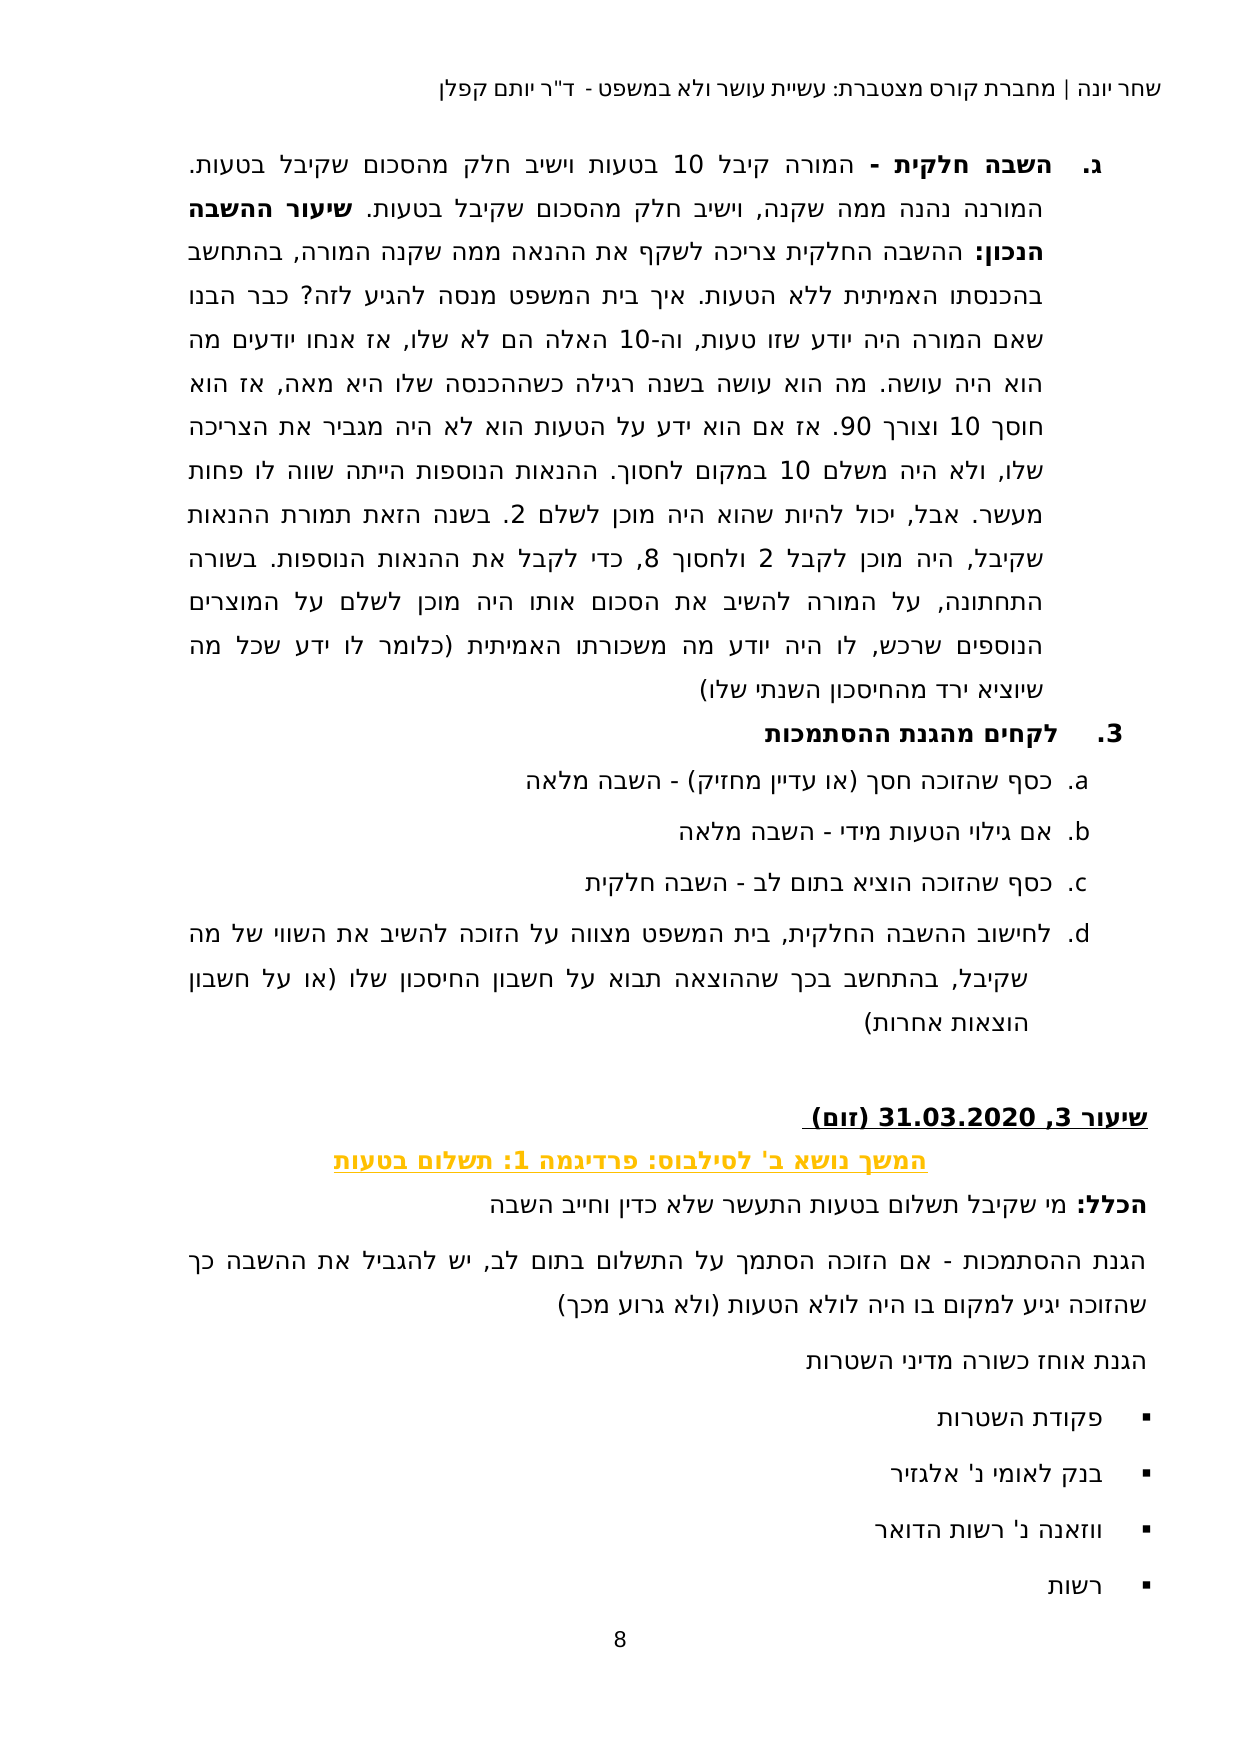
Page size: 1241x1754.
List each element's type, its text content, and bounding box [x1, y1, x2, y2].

list פקודת השטרות [187, 1403, 1141, 1432]
list השבה חלקית - המורה קיבל 10 בטעות וישיב חלק מהסכום שקיבל בטעות. המורנה נהנה ממה שקנה, וישיב חלק מהסכום שקיבל בטעות. שיעור ההשבה הנכון: ההשבה החלקית צריכה לשקף את ההנאה ממה שקנה המורה, בהתחשב בהכנסתו האמיתית ללא הטעות. איך בית המשפט מנסה להגיע לזה? כבר הבנו שאם המורה היה יודע שזו טעות, וה-10 האלה הם לא שלו, אז אנחו יודעים מה הוא היה עושה. מה הוא עושה בשנה רגילה כשההכנסה שלו היא מאה, אז הוא חוסך 10 וצורך 90. אז אם הוא ידע על הטעות הוא לא היה מגביר את הצריכה שלו, ולא היה משלם 10 במקום לחסוך. ההנאות הנוספות הייתה שווה לו פחות מעשר. אבל, יכול להיות שהוא היה מוכן לשלם 2. בשנה הזאת תמורת ההנאות שקיבל, היה מוכן לקבל 2 ולחסוך 8, כדי לקבל את ההנאות הנוספות. בשורה התחתונה, על המורה להשיב את הסכום אותו היה מוכן לשלם על המוצרים הנוספים שרכש, לו היה יודע מה משכורתו האמיתית (כלומר לו ידע שכל מה שיוציא ירד מהחיסכון השנתי שלו) [187, 150, 1081, 704]
list כסף שהזוכה הוציא בתום לב - השבה חלקית [187, 864, 1067, 899]
list בנק לאומי נ' אלגזיר [187, 1459, 1141, 1488]
list אם גילוי הטעות מידי - השבה מלאה [187, 813, 1067, 848]
list המשך נושא ב' לסילבוס: פרדיגמה 1: תשלום בטעות [187, 1147, 1073, 1176]
list שיעור 3, 31.03.2020 (זום) [187, 1103, 1147, 1132]
list כסף שהזוכה חסך (או עדיין מחזיק) - השבה מלאה [187, 762, 1067, 797]
list הגנת ההסתמכות - אם הזוכה הסתמך על התשלום בתום לב, יש להגביל את ההשבה כך שהזוכה יגיע למקום בו היה לולא הטעות (ולא גרוע מכך) [187, 1247, 1147, 1319]
list לחישוב ההשבה החלקית, בית המשפט מצווה על הזוכה להשיב את השווי של מה שקיבל, בהתחשב בכך שההוצאה תבוא על חשבון החיסכון שלו (או על חשבון הוצאות אחרות) [187, 916, 1067, 1037]
list לקחים מהגנת ההסתמכות [187, 719, 1096, 748]
list הכלל: מי שקיבל תשלום בטעות התעשר שלא כדין וחייב השבה [187, 1190, 1147, 1219]
list ווזאנה נ' רשות הדואר [187, 1515, 1141, 1544]
list הגנת אוחז כשורה מדיני השטרות [187, 1347, 1147, 1376]
list רשות [187, 1572, 1141, 1601]
